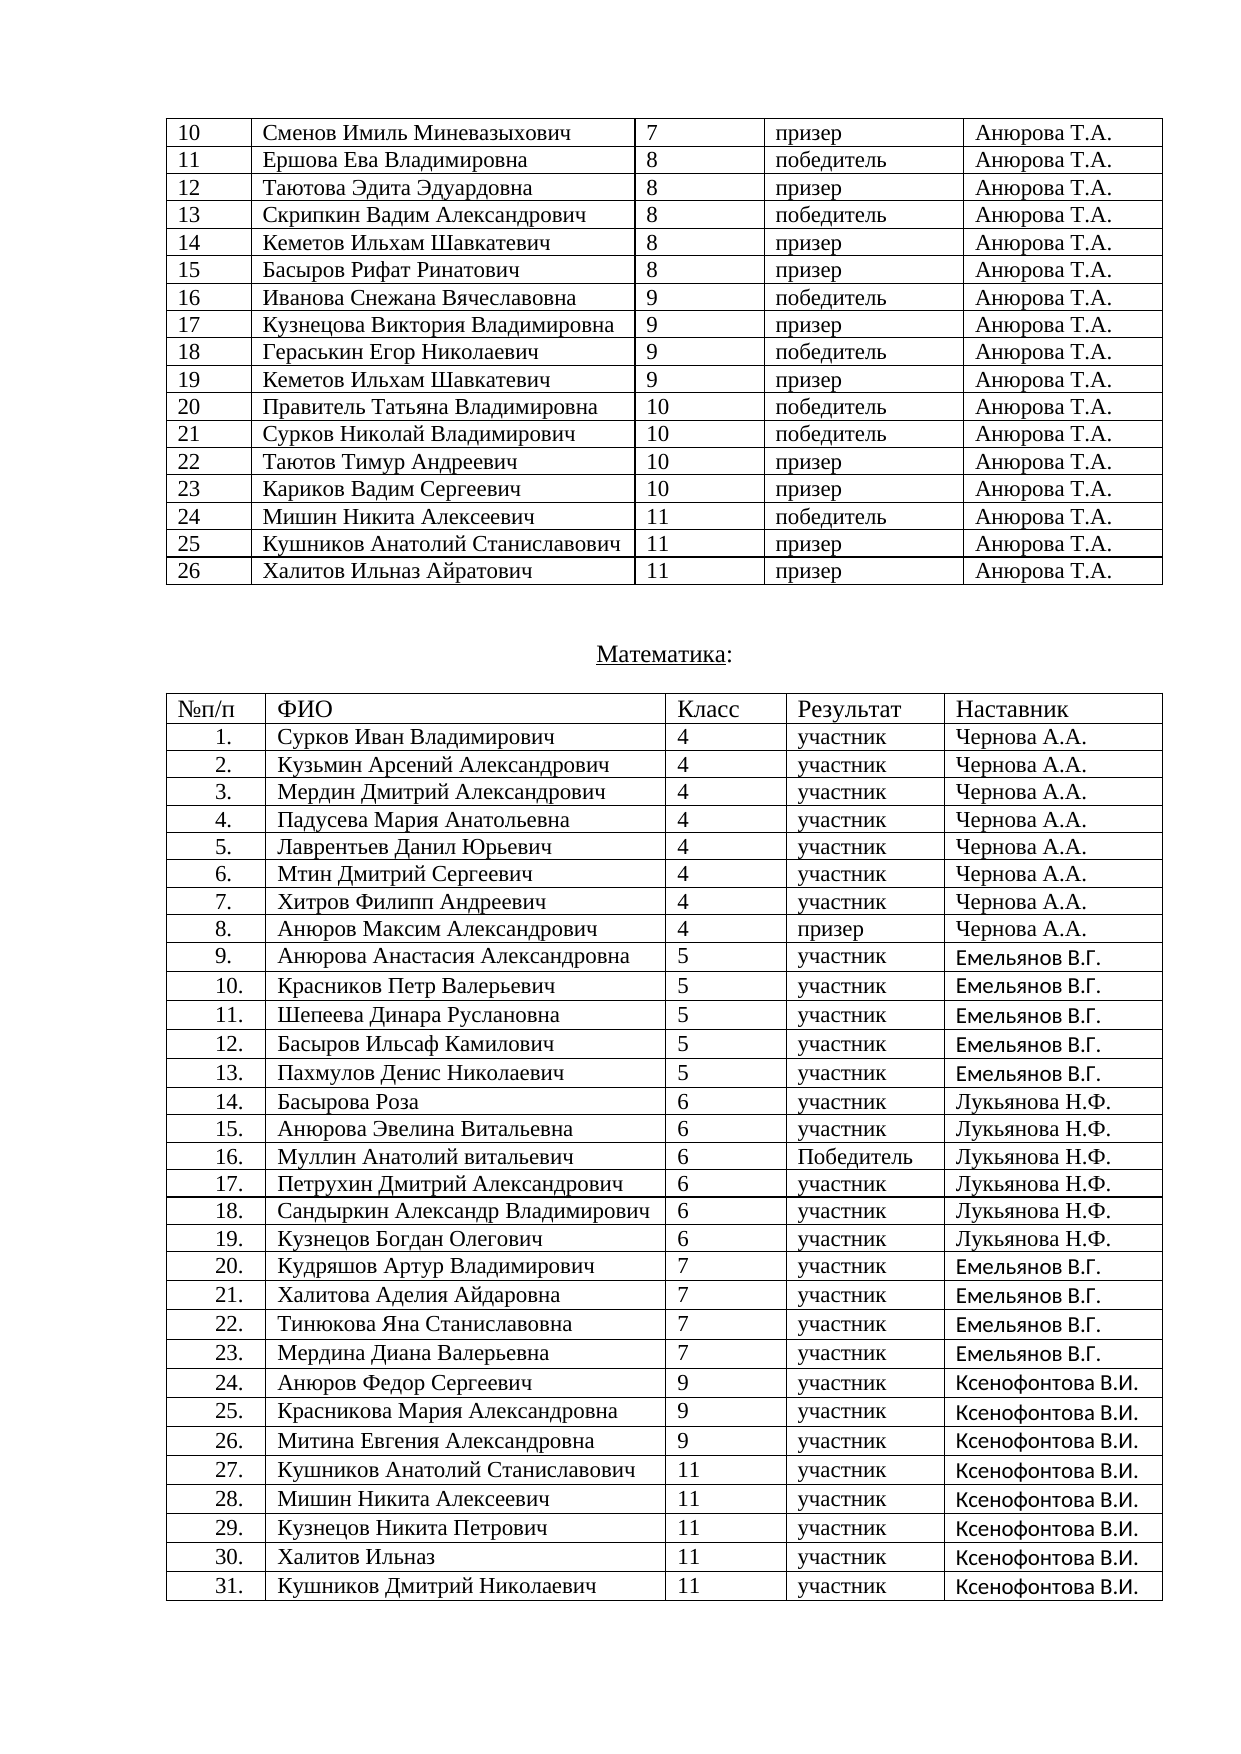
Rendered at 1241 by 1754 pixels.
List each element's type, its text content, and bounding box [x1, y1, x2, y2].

table_cell участник [787, 1310, 944, 1338]
table_cell Ершова Ева Владимировна [252, 147, 634, 173]
table_cell 5 [666, 1001, 786, 1029]
table_cell [167, 1427, 265, 1455]
table_cell 17 [167, 311, 251, 337]
table_cell [167, 1143, 265, 1169]
table_cell Чернова А.А. [945, 915, 1162, 942]
table_cell Чернова А.А. [945, 860, 1162, 887]
table_cell победитель [765, 503, 963, 529]
table_cell Кушников Анатолий Станиславович [252, 530, 634, 556]
table_cell Ксенофонтова В.И. [945, 1398, 1162, 1426]
table_cell участник [787, 1088, 944, 1114]
table_cell 8 [636, 201, 764, 228]
table_cell Анюров Максим Александрович [266, 915, 665, 942]
table_cell участник [787, 1198, 944, 1224]
table_cell 4 [666, 888, 786, 914]
table_cell Иванова Снежана Вячеславовна [252, 284, 634, 310]
table_cell победитель [765, 421, 963, 447]
table_cell [167, 1572, 265, 1600]
table_cell 11 [666, 1543, 786, 1571]
table_cell Шепеева Динара Руслановна [266, 1001, 665, 1029]
table_cell 4 [666, 724, 786, 750]
table_cell 11 [666, 1572, 786, 1600]
table_cell участник [787, 1427, 944, 1455]
table_cell 25 [167, 530, 251, 556]
table_cell Лукьянова Н.Ф. [945, 1225, 1162, 1251]
table_cell [167, 833, 265, 859]
table_cell [167, 1340, 265, 1367]
table_cell Лукьянова Н.Ф. [945, 1088, 1162, 1114]
table_cell 11 [636, 530, 764, 556]
table_cell Емельянов В.Г. [945, 943, 1162, 971]
table_cell 8 [636, 256, 764, 282]
table_cell Чернова А.А. [945, 888, 1162, 914]
table_cell 5 [666, 943, 786, 971]
table_cell 5 [666, 1030, 786, 1058]
table_cell призер [765, 256, 963, 282]
table_cell Лукьянова Н.Ф. [945, 1198, 1162, 1224]
table_cell Мердина Диана Валерьевна [266, 1340, 665, 1367]
table_cell Падусева Мария Анатольевна [266, 806, 665, 832]
table_cell [167, 1398, 265, 1426]
table_cell [167, 943, 265, 971]
table_cell 7 [666, 1252, 786, 1280]
table_cell Емельянов В.Г. [945, 972, 1162, 1000]
table_cell Анюрова Т.А. [964, 311, 1162, 337]
table_cell [167, 1170, 265, 1196]
table_cell 5 [666, 1059, 786, 1087]
table_cell 22 [167, 448, 251, 474]
table_cell 8 [636, 229, 764, 255]
table_cell Чернова А.А. [945, 833, 1162, 859]
table_cell 20 [167, 393, 251, 419]
table_header Класс [666, 694, 786, 722]
table_cell победитель [765, 201, 963, 228]
table_cell 10 [636, 421, 764, 447]
table_cell [167, 860, 265, 887]
table_cell призер [765, 174, 963, 200]
table_cell 14 [167, 229, 251, 255]
table_cell 19 [167, 366, 251, 392]
table_cell 10 [636, 475, 764, 502]
table_cell Лаврентьев Данил Юрьевич [266, 833, 665, 859]
table_cell Чернова А.А. [945, 751, 1162, 777]
table_cell [167, 915, 265, 942]
table_cell Кеметов Ильхам Шавкатевич [252, 229, 634, 255]
table_cell Красникова Мария Александровна [266, 1398, 665, 1426]
table_header Наставник [945, 694, 1162, 722]
table_header Результат [787, 694, 944, 722]
table_cell Ксенофонтова В.И. [945, 1514, 1162, 1542]
table_cell Гераськин Егор Николаевич [252, 338, 634, 365]
table_cell Емельянов В.Г. [945, 1030, 1162, 1058]
table_cell Хитров Филипп Андреевич [266, 888, 665, 914]
table_cell Анюрова Т.А. [964, 338, 1162, 365]
table_cell 4 [666, 806, 786, 832]
table_cell Анюрова Т.А. [964, 119, 1162, 146]
table_header №п/п [167, 694, 265, 722]
table_cell Анюрова Т.А. [964, 229, 1162, 255]
table_cell 9 [636, 311, 764, 337]
table_cell 7 [666, 1281, 786, 1309]
table_cell Кудряшов Артур Владимирович [266, 1252, 665, 1280]
table_cell [167, 888, 265, 914]
table_cell 8 [636, 147, 764, 173]
table_cell Сандыркин Александр Владимирович [266, 1198, 665, 1224]
table_cell участник [787, 751, 944, 777]
table_cell 6 [666, 1115, 786, 1142]
table_cell 11 [666, 1514, 786, 1542]
table_cell [167, 972, 265, 1000]
table_cell [167, 778, 265, 804]
table_cell [167, 1001, 265, 1029]
table_cell Ксенофонтова В.И. [945, 1456, 1162, 1484]
table_cell 10 [636, 448, 764, 474]
table_cell участник [787, 1543, 944, 1571]
table_cell 4 [666, 751, 786, 777]
table_cell 16 [167, 284, 251, 310]
table_cell Анюрова Т.А. [964, 201, 1162, 228]
table_cell Кеметов Ильхам Шавкатевич [252, 366, 634, 392]
table_cell Емельянов В.Г. [945, 1001, 1162, 1029]
table_cell Анюрова Т.А. [964, 503, 1162, 529]
table_cell 7 [636, 119, 764, 146]
table_cell победитель [765, 284, 963, 310]
table_cell [167, 1088, 265, 1114]
table_cell 4 [666, 833, 786, 859]
table_cell Анюрова Т.А. [964, 366, 1162, 392]
table_cell Халитов Ильназ Айратович [252, 558, 634, 584]
table_cell Халитов Ильназ [266, 1543, 665, 1571]
table_cell Красников Петр Валерьевич [266, 972, 665, 1000]
table_cell 6 [666, 1088, 786, 1114]
table_cell призер [765, 530, 963, 556]
table_cell 7 [666, 1340, 786, 1367]
table_cell Тинюкова Яна Станиславовна [266, 1310, 665, 1338]
table_cell участник [787, 1398, 944, 1426]
table_cell 5 [666, 972, 786, 1000]
table_cell 11 [636, 503, 764, 529]
table_cell Лукьянова Н.Ф. [945, 1115, 1162, 1142]
table_cell [167, 1252, 265, 1280]
table_cell Петрухин Дмитрий Александрович [266, 1170, 665, 1196]
table_cell участник [787, 1281, 944, 1309]
table_cell Ксенофонтова В.И. [945, 1543, 1162, 1571]
table_cell [167, 1198, 265, 1224]
table_cell участник [787, 1456, 944, 1484]
table_cell [167, 1059, 265, 1087]
table_cell 11 [666, 1456, 786, 1484]
table_cell Басыров Рифат Ринатович [252, 256, 634, 282]
table_cell Кузнецов Никита Петрович [266, 1514, 665, 1542]
table_cell Мердин Дмитрий Александрович [266, 778, 665, 804]
table_cell Таютова Эдита Эдуардовна [252, 174, 634, 200]
table_cell Мтин Дмитрий Сергеевич [266, 860, 665, 887]
table_cell Емельянов В.Г. [945, 1340, 1162, 1367]
table_cell 6 [666, 1198, 786, 1224]
table_cell Таютов Тимур Андреевич [252, 448, 634, 474]
table_cell 6 [666, 1143, 786, 1169]
table_cell участник [787, 1252, 944, 1280]
table_cell Мишин Никита Алексеевич [266, 1485, 665, 1513]
table_cell Емельянов В.Г. [945, 1281, 1162, 1309]
table_cell 11 [636, 558, 764, 584]
table_cell 21 [167, 421, 251, 447]
table_cell победитель [765, 338, 963, 365]
table_cell 7 [666, 1310, 786, 1338]
table_cell Анюров Федор Сергеевич [266, 1369, 665, 1397]
table_cell [167, 1369, 265, 1397]
table_cell Чернова А.А. [945, 724, 1162, 750]
table_cell участник [787, 1059, 944, 1087]
table_cell Анюрова Т.А. [964, 530, 1162, 556]
table_cell [167, 1543, 265, 1571]
table_cell 10 [167, 119, 251, 146]
table_cell Лукьянова Н.Ф. [945, 1143, 1162, 1169]
table_cell [167, 1310, 265, 1338]
table_cell Халитова Аделия Айдаровна [266, 1281, 665, 1309]
table_cell Басыров Ильсаф Камилович [266, 1030, 665, 1058]
table_cell [167, 1115, 265, 1142]
table_cell Анюрова Т.А. [964, 475, 1162, 502]
table_cell Сурков Николай Владимирович [252, 421, 634, 447]
table_cell 8 [636, 174, 764, 200]
table_cell Анюрова Т.А. [964, 284, 1162, 310]
table_cell [167, 751, 265, 777]
table_cell Пахмулов Денис Николаевич [266, 1059, 665, 1087]
table_cell 6 [666, 1225, 786, 1251]
table_cell 13 [167, 201, 251, 228]
table_cell 15 [167, 256, 251, 282]
table_cell участник [787, 888, 944, 914]
table_cell [167, 1456, 265, 1484]
table_cell 4 [666, 860, 786, 887]
table_cell Чернова А.А. [945, 778, 1162, 804]
table_cell 6 [666, 1170, 786, 1196]
table_cell участник [787, 724, 944, 750]
table_cell Анюрова Т.А. [964, 448, 1162, 474]
table_cell Правитель Татьяна Владимировна [252, 393, 634, 419]
table_cell 9 [666, 1398, 786, 1426]
table_cell 9 [666, 1427, 786, 1455]
table_cell Митина Евгения Александровна [266, 1427, 665, 1455]
table_cell [167, 1485, 265, 1513]
table_cell победитель [765, 147, 963, 173]
table_cell участник [787, 778, 944, 804]
table_cell призер [765, 475, 963, 502]
table_cell 9 [666, 1369, 786, 1397]
table_cell 11 [167, 147, 251, 173]
table_cell 26 [167, 558, 251, 584]
table_cell Ксенофонтова В.И. [945, 1427, 1162, 1455]
table_cell [167, 1514, 265, 1542]
table_cell участник [787, 1001, 944, 1029]
table_cell 9 [636, 284, 764, 310]
table_cell [167, 806, 265, 832]
table_cell Скрипкин Вадим Александрович [252, 201, 634, 228]
table_cell участник [787, 972, 944, 1000]
table_cell Сменов Имиль Миневазыхович [252, 119, 634, 146]
table_cell участник [787, 1485, 944, 1513]
table_cell 10 [636, 393, 764, 419]
table_cell Емельянов В.Г. [945, 1059, 1162, 1087]
table_cell победитель [765, 393, 963, 419]
table_cell Мишин Никита Алексеевич [252, 503, 634, 529]
table_cell Чернова А.А. [945, 806, 1162, 832]
table_cell Емельянов В.Г. [945, 1310, 1162, 1338]
table_cell призер [765, 311, 963, 337]
table_cell 23 [167, 475, 251, 502]
table_cell участник [787, 1115, 944, 1142]
table_cell Кушников Дмитрий Николаевич [266, 1572, 665, 1600]
table_cell Анюрова Т.А. [964, 558, 1162, 584]
table_cell участник [787, 806, 944, 832]
table_cell [167, 724, 265, 750]
table_cell призер [765, 366, 963, 392]
table_cell Анюрова Т.А. [964, 393, 1162, 419]
table_cell призер [765, 558, 963, 584]
table_header ФИО [266, 694, 665, 722]
table_cell участник [787, 1030, 944, 1058]
table_cell Кузнецов Богдан Олегович [266, 1225, 665, 1251]
table_cell призер [765, 119, 963, 146]
table_cell 24 [167, 503, 251, 529]
table_cell участник [787, 1572, 944, 1600]
table_cell Басырова Роза [266, 1088, 665, 1114]
table_cell Сурков Иван Владимирович [266, 724, 665, 750]
table_cell участник [787, 943, 944, 971]
table_cell 11 [666, 1485, 786, 1513]
table_cell Анюрова Т.А. [964, 174, 1162, 200]
table_cell Кузьмин Арсений Александрович [266, 751, 665, 777]
table_cell участник [787, 860, 944, 887]
table_cell Анюрова Т.А. [964, 256, 1162, 282]
table_cell Емельянов В.Г. [945, 1252, 1162, 1280]
table_cell призер [765, 448, 963, 474]
table_cell Анюрова Т.А. [964, 421, 1162, 447]
table_cell участник [787, 1514, 944, 1542]
table_cell участник [787, 1170, 944, 1196]
table_cell Ксенофонтова В.И. [945, 1572, 1162, 1600]
text Математика: [177, 639, 1152, 667]
table_cell 4 [666, 778, 786, 804]
table_cell [167, 1281, 265, 1309]
table_cell 4 [666, 915, 786, 942]
table_cell [167, 1225, 265, 1251]
table_cell 9 [636, 366, 764, 392]
table_cell участник [787, 1225, 944, 1251]
table_cell Кариков Вадим Сергеевич [252, 475, 634, 502]
table_cell Ксенофонтова В.И. [945, 1485, 1162, 1513]
table_cell участник [787, 1340, 944, 1367]
table_cell 12 [167, 174, 251, 200]
table_cell [167, 1030, 265, 1058]
table_cell 9 [636, 338, 764, 365]
table_cell Муллин Анатолий витальевич [266, 1143, 665, 1169]
table_cell участник [787, 833, 944, 859]
table_cell участник [787, 1369, 944, 1397]
table_cell Кушников Анатолий Станиславович [266, 1456, 665, 1484]
table_cell Победитель [787, 1143, 944, 1169]
table_cell призер [787, 915, 944, 942]
table_cell 18 [167, 338, 251, 365]
table_cell Анюрова Эвелина Витальевна [266, 1115, 665, 1142]
table_cell Ксенофонтова В.И. [945, 1369, 1162, 1397]
table_cell Анюрова Анастасия Александровна [266, 943, 665, 971]
table_cell Анюрова Т.А. [964, 147, 1162, 173]
table_cell Лукьянова Н.Ф. [945, 1170, 1162, 1196]
table_cell призер [765, 229, 963, 255]
table_cell Кузнецова Виктория Владимировна [252, 311, 634, 337]
